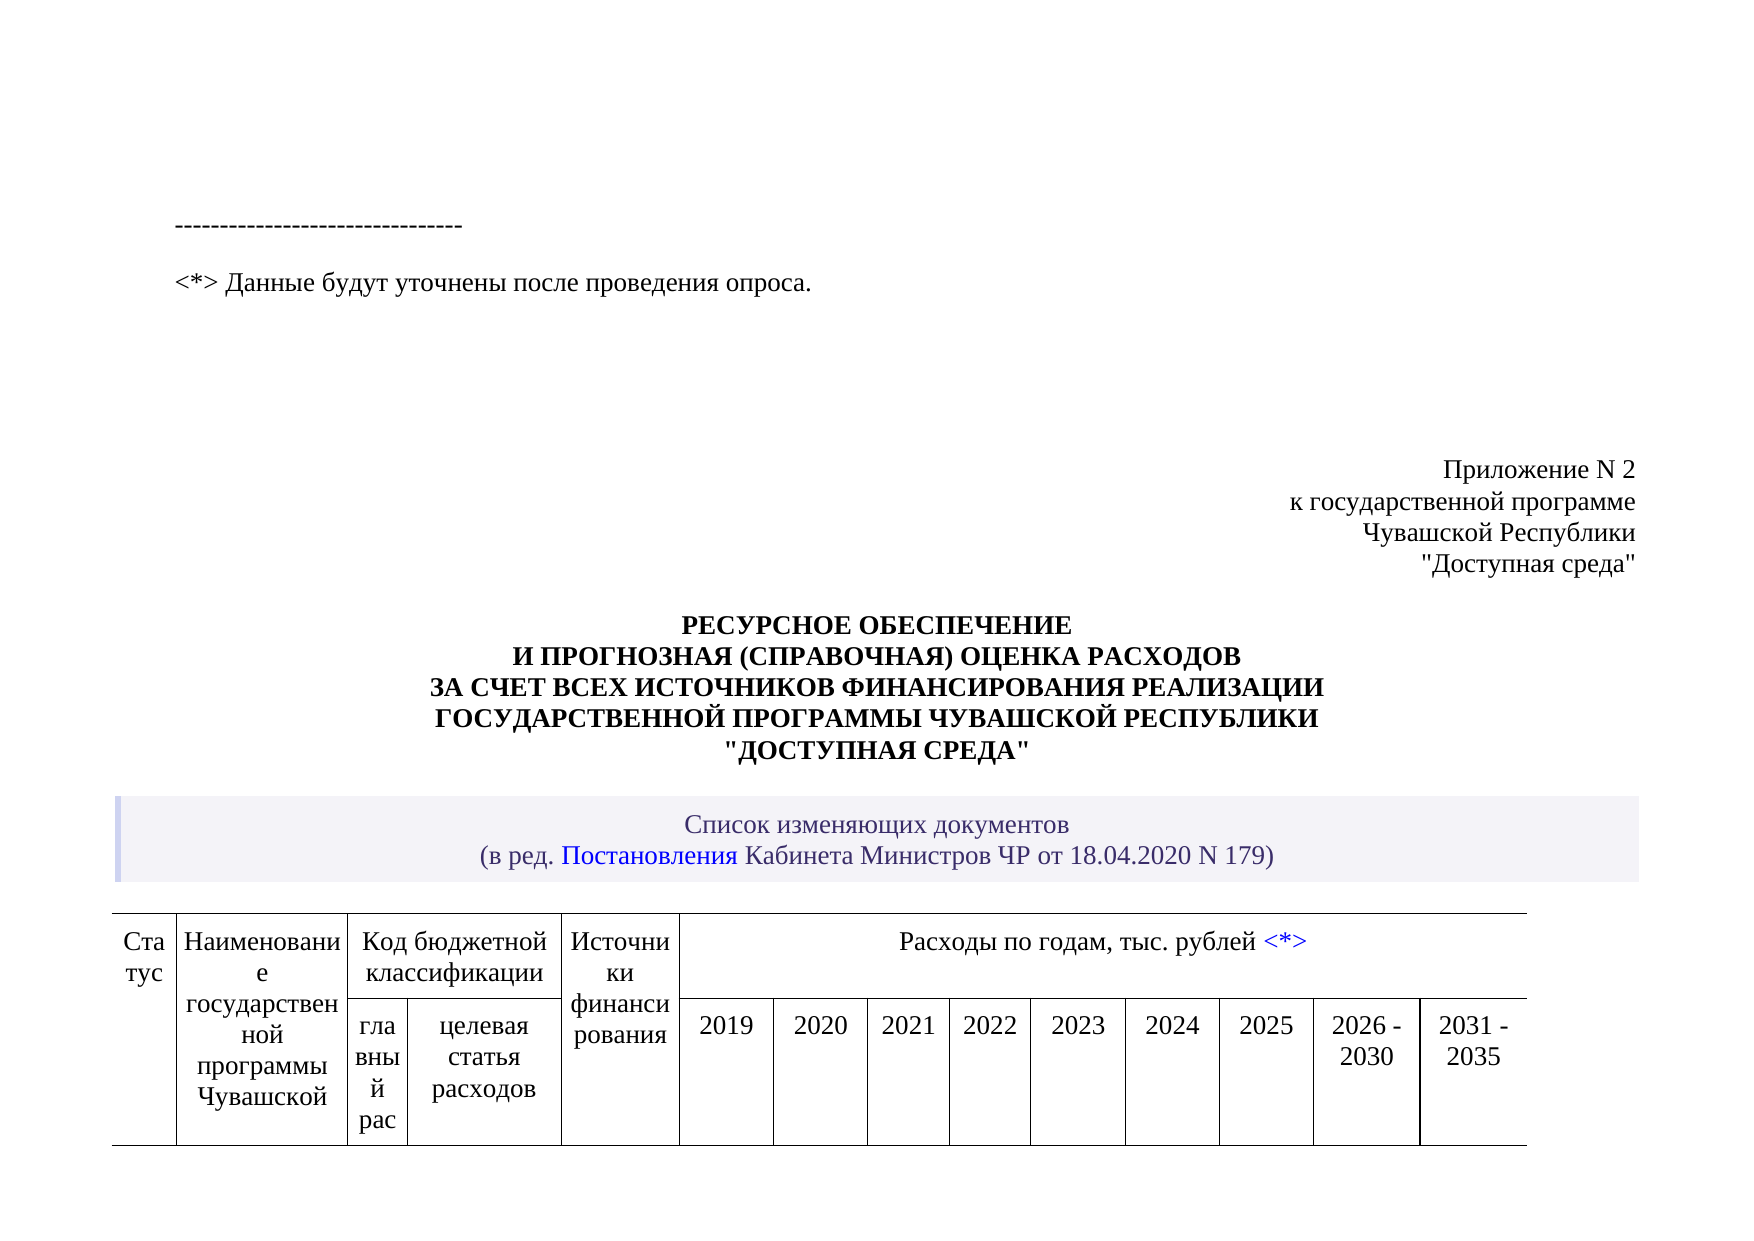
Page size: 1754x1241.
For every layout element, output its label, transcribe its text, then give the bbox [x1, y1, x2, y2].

table_cell 2020 [774, 999, 867, 1144]
text Приложение N 2 [118, 453, 1636, 484]
text "Доступная среда" [118, 547, 1636, 578]
table_cell 2024 [1126, 999, 1219, 1144]
table_cell 2019 [680, 999, 773, 1144]
table_cell 2031 - 2035 [1421, 999, 1527, 1144]
title ГОСУДАРСТВЕННОЙ ПРОГРАММЫ ЧУВАШСКОЙ РЕСПУБЛИКИ [118, 703, 1636, 734]
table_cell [348, 999, 407, 1144]
text <*> Данные будут уточнены после проведения опроса. [118, 267, 1636, 298]
table_header Источники финансирования [562, 914, 679, 1144]
text к государственной программе [118, 484, 1636, 516]
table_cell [408, 999, 561, 1144]
title "ДОСТУПНАЯ СРЕДА" [118, 734, 1636, 765]
text -------------------------------- [118, 208, 1636, 239]
table_cell 2025 [1220, 999, 1313, 1144]
text Чувашской Республики [118, 516, 1636, 547]
table_cell 2026 - 2030 [1314, 999, 1419, 1144]
table_cell 2021 [868, 999, 949, 1144]
table_cell 2023 [1031, 999, 1125, 1144]
title ЗА СЧЕТ ВСЕХ ИСТОЧНИКОВ ФИНАНСИРОВАНИЯ РЕАЛИЗАЦИИ [118, 671, 1636, 703]
title РЕСУРСНОЕ ОБЕСПЕЧЕНИЕ [118, 609, 1636, 640]
table_header Статус [112, 914, 176, 1144]
table_header Наименование государственной программы Чувашской Республики, подпрограммы государственной программы Чувашской Республики (программы, основного мероприятия) [177, 914, 347, 1144]
table_cell 2022 [950, 999, 1030, 1144]
table_header Код бюджетной классификации [348, 914, 561, 998]
title И ПРОГНОЗНАЯ (СПРАВОЧНАЯ) ОЦЕНКА РАСХОДОВ [118, 640, 1636, 671]
table_header Список изменяющих документов (в ред. Постановления Кабинета Министров ЧР от 18.04.2020 N 179) [121, 796, 1633, 882]
table_header Расходы по годам, тыс. рублей <*> [680, 914, 1527, 998]
